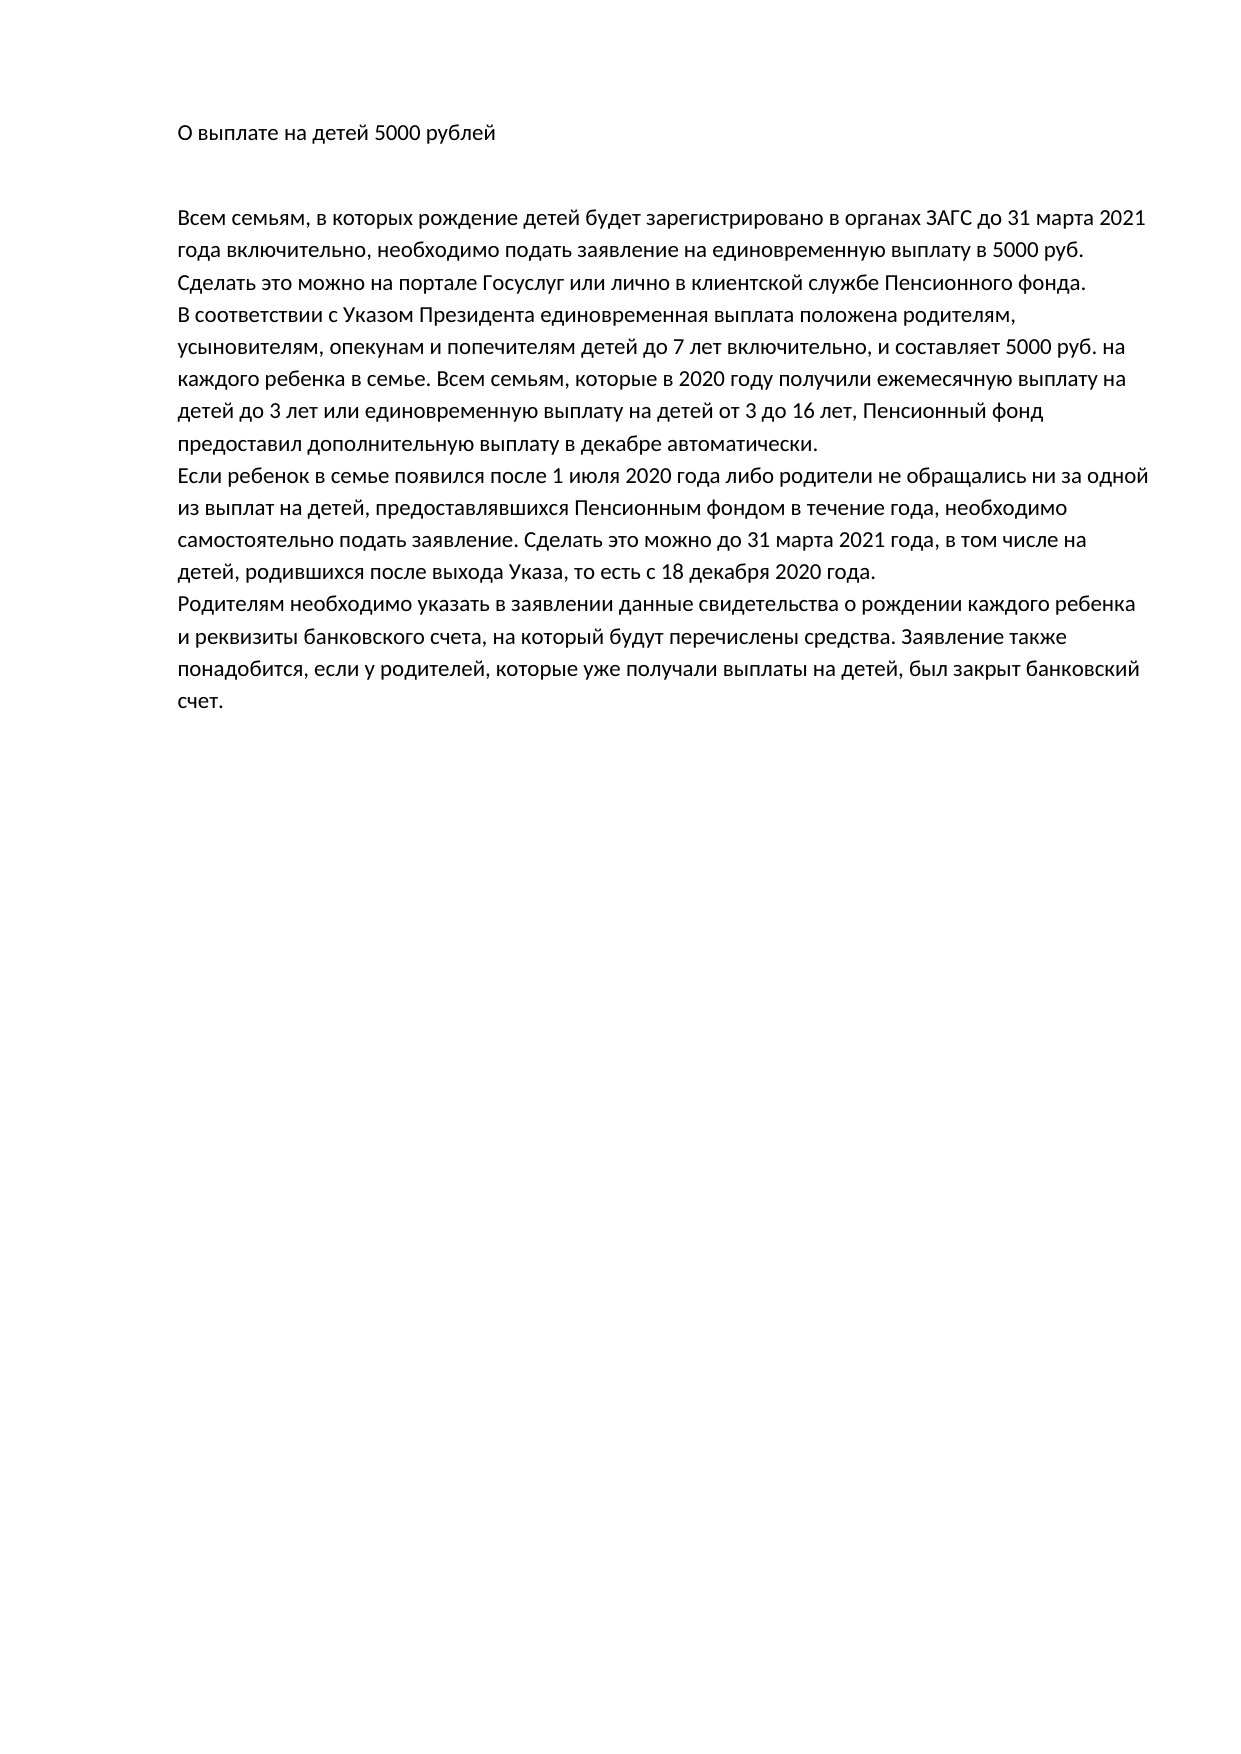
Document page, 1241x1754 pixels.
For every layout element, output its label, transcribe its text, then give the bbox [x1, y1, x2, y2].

text О выплате на детей 5000 рублей [177, 118, 1152, 146]
text Всем семьям, в которых рождение детей будет зарегистрировано в органах ЗАГС до 31 марта 2021 года включительно, необходимо подать заявление на единовременную выплату в 5000 руб. Сделать это можно на портале Госуслуг или лично в клиентской службе Пенсионного фонда. В соответствии с Указом Президента единовременная выплата положена родителям, усыновителям, опекунам и попечителям детей до 7 лет включительно, и составляет 5000 руб. на каждого ребенка в семье. Всем семьям, которые в 2020 году получили ежемесячную выплату на детей до 3 лет или единовременную выплату на детей от 3 до 16 лет, Пенсионный фонд предоставил дополнительную выплату в декабре автоматически. Если ребенок в семье появился после 1 июля 2020 года либо родители не обращались ни за одной из выплат на детей, предоставлявшихся Пенсионным фондом в течение года, необходимо самостоятельно подать заявление. Сделать это можно до 31 марта 2021 года, в том числе на детей, родившихся после выхода Указа, то есть с 18 декабря 2020 года. Родителям необходимо указать в заявлении данные свидетельства о рождении каждого ребенка и реквизиты банковского счета, на который будут перечислены средства. Заявление также понадобится, если у родителей, которые уже получали выплаты на детей, был закрыт банковский счет. [177, 171, 1152, 714]
